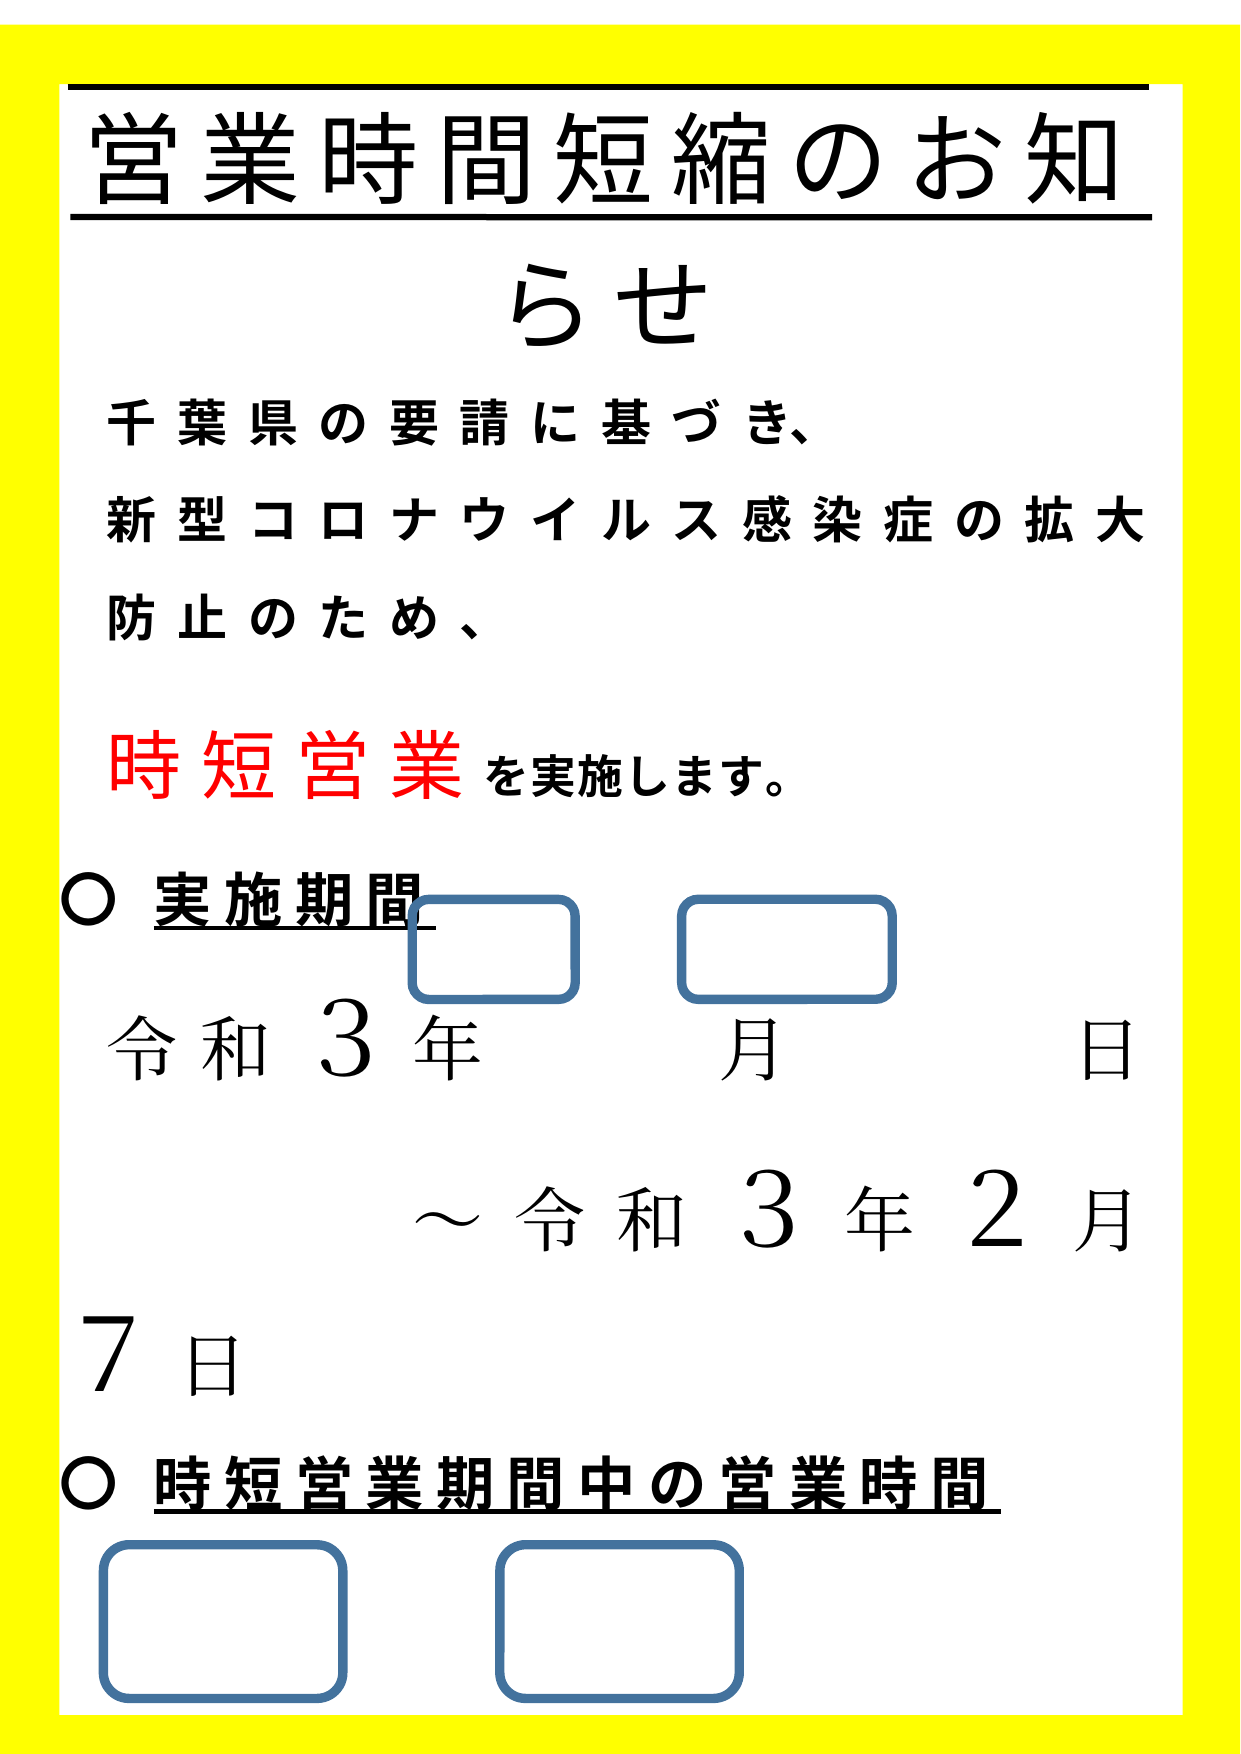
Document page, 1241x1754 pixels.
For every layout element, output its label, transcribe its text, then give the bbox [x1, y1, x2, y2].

text 〇 実施期間 [60, 848, 1166, 945]
text 千葉県の要請に基づき、 新型コロナウイルス感染症の拡大防止のため、 [83, 371, 1166, 663]
text ～令和３年２月７日 [60, 1130, 1166, 1421]
text 営業時間短縮のお知らせ [60, 85, 1166, 371]
text 令和３年 月 日 [83, 959, 1166, 1105]
text 時短営業を実施します。 [83, 688, 1166, 833]
text 〇 時短営業期間中の営業時間 [60, 1431, 1166, 1528]
